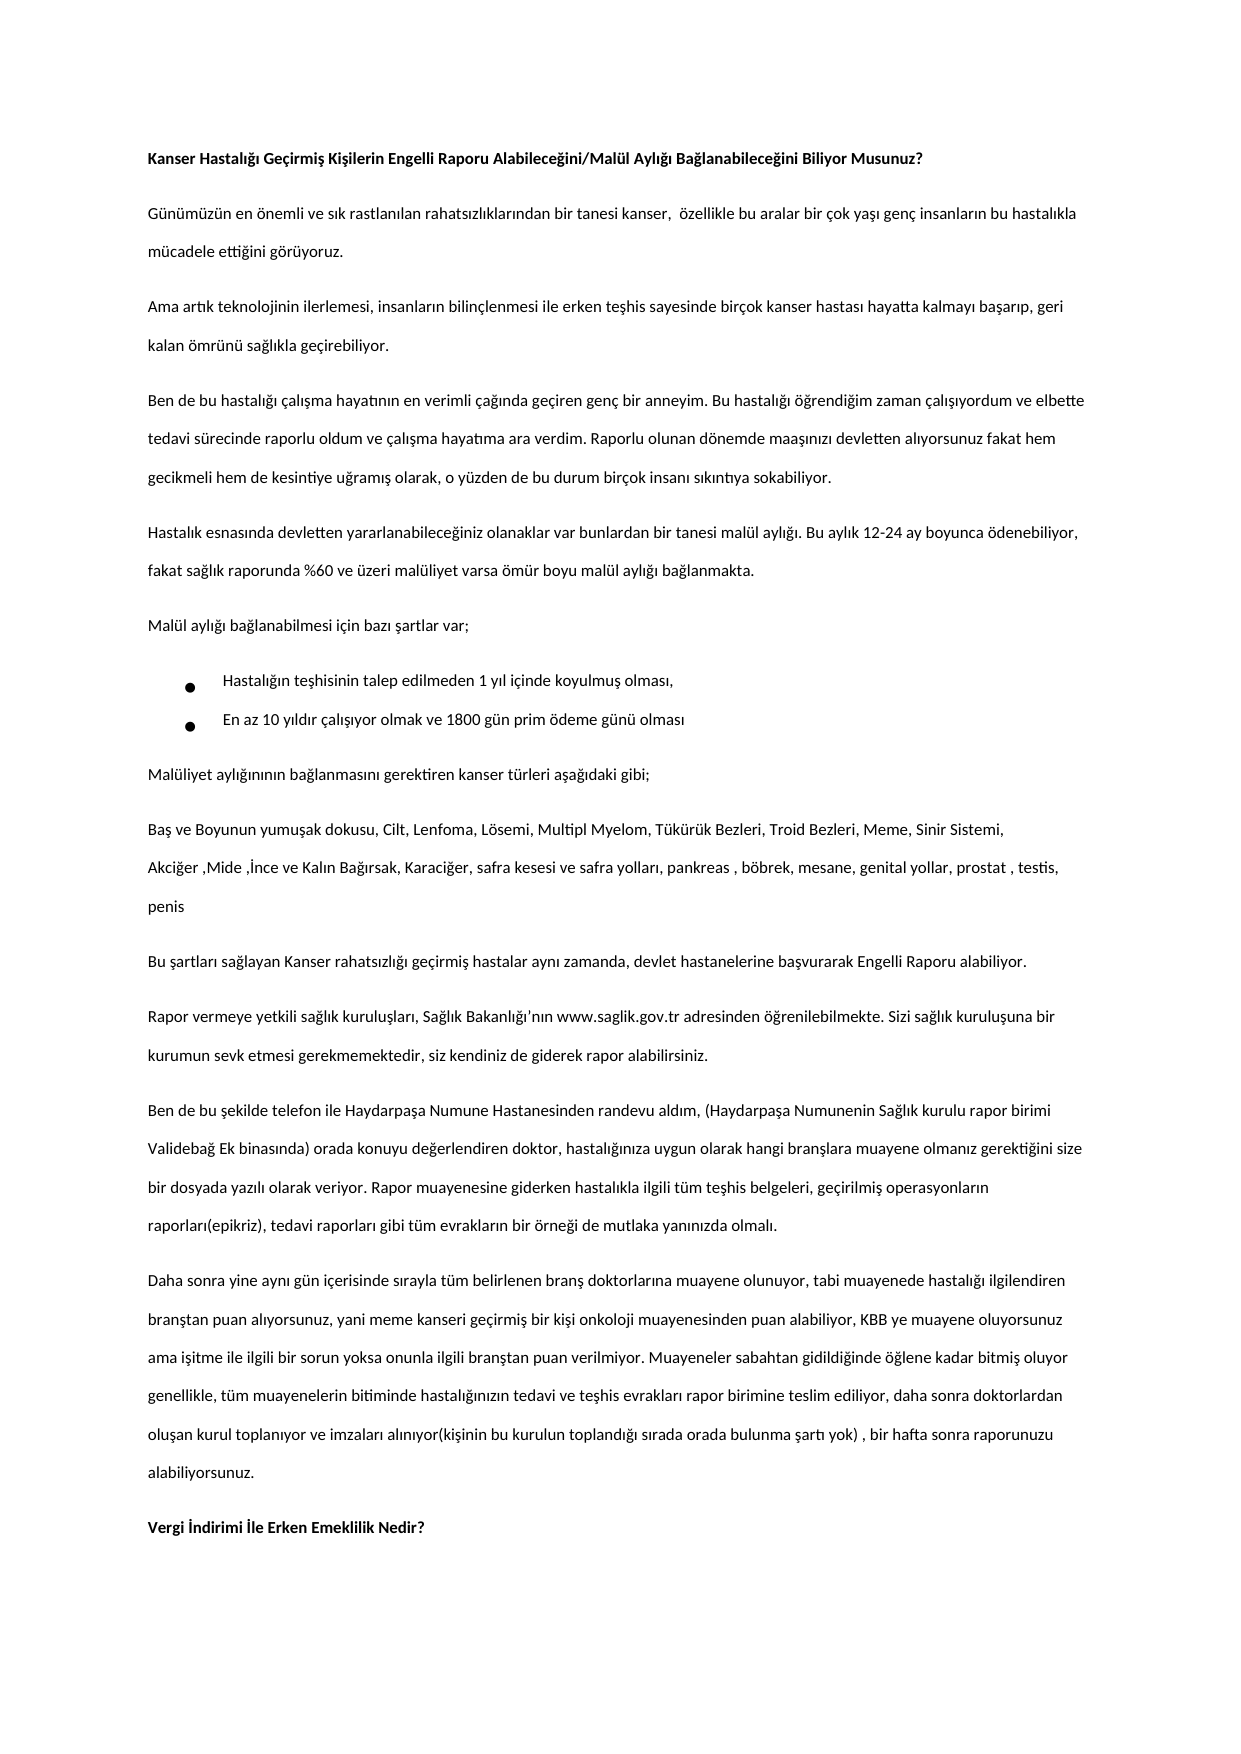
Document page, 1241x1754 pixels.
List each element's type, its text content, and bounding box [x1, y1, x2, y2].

text Daha sonra yine aynı gün içerisinde sırayla tüm belirlenen branş doktorlarına muayene olunuyor, tabi muayenede hastalığı ilgilendiren branştan puan alıyorsunuz, yani meme kanseri geçirmiş bir kişi onkoloji muayenesinden puan alabiliyor, KBB ye muayene oluyorsunuz ama işitme ile ilgili bir sorun yoksa onunla ilgili branştan puan verilmiyor. Muayeneler sabahtan gidildiğinde öğlene kadar bitmiş oluyor genellikle, tüm muayenelerin bitiminde hastalığınızın tedavi ve teşhis evrakları rapor birimine teslim ediliyor, daha sonra doktorlardan oluşan kurul toplanıyor ve imzaları alınıyor(kişinin bu kurulun toplandığı sırada orada bulunma şartı yok) , bir hafta sonra raporunuzu alabiliyorsunuz. [148, 1270, 1093, 1498]
text Ben de bu hastalığı çalışma hayatının en verimli çağında geçiren genç bir anneyim. Bu hastalığı öğrendiğim zaman çalışıyordum ve elbette tedavi sürecinde raporlu oldum ve çalışma hayatıma ara verdim. Raporlu olunan dönemde maaşınızı devletten alıyorsunuz fakat hem gecikmeli hem de kesintiye uğramış olarak, o yüzden de bu durum birçok insanı sıkıntıya sokabiliyor. [148, 390, 1093, 502]
text Günümüzün en önemli ve sık rastlanılan rahatsızlıklarından bir tanesi kanser, özellikle bu aralar bir çok yaşı genç insanların bu hastalıkla mücadele ettiğini görüyoruz. [148, 203, 1093, 277]
text Rapor vermeye yetkili sağlık kuruluşları, Sağlık Bakanlığı’nın www.saglik.gov.tr adresinden öğrenilebilmekte. Sizi sağlık kuruluşuna bir kurumun sevk etmesi gerekmemektedir, siz kendiniz de giderek rapor alabilirsiniz. [148, 1006, 1093, 1080]
text Malüliyet aylığınının bağlanmasını gerektiren kanser türleri aşağıdaki gibi; [148, 764, 1093, 799]
text Hastalık esnasında devletten yararlanabileceğiniz olanaklar var bunlardan bir tanesi malül aylığı. Bu aylık 12-24 ay boyunca ödenebiliyor, fakat sağlık raporunda %60 ve üzeri malüliyet varsa ömür boyu malül aylığı bağlanmakta. [148, 522, 1093, 596]
text Ama artık teknolojinin ilerlemesi, insanların bilinçlenmesi ile erken teşhis sayesinde birçok kanser hastası hayatta kalmayı başarıp, geri kalan ömrünü sağlıkla geçirebiliyor. [148, 296, 1093, 370]
text Baş ve Boyunun yumuşak dokusu, Cilt, Lenfoma, Lösemi, Multipl Myelom, Tükürük Bezleri, Troid Bezleri, Meme, Sinir Sistemi, Akciğer ,Mide ,İnce ve Kalın Bağırsak, Karaciğer, safra kesesi ve safra yolları, pankreas , böbrek, mesane, genital yollar, prostat , testis, penis [148, 819, 1093, 932]
text Malül aylığı bağlanabilmesi için bazı şartlar var; [148, 615, 1093, 651]
text Ben de bu şekilde telefon ile Haydarpaşa Numune Hastanesinden randevu aldım, (Haydarpaşa Numunenin Sağlık kurulu rapor birimi Validebağ Ek binasında) orada konuyu değerlendiren doktor, hastalığınıza uygun olarak hangi branşlara muayene olmanız gerektiğini size bir dosyada yazılı olarak veriyor. Rapor muayenesine giderken hastalıkla ilgili tüm teşhis belgeleri, geçirilmiş operasyonların raporları(epikriz), tedavi raporları gibi tüm evrakların bir örneği de mutlaka yanınızda olmalı. [148, 1100, 1093, 1251]
text Bu şartları sağlayan Kanser rahatsızlığı geçirmiş hastalar aynı zamanda, devlet hastanelerine başvurarak Engelli Raporu alabiliyor. [148, 951, 1093, 987]
text Vergi İndirimi İle Erken Emeklilik Nedir? [148, 1517, 1093, 1553]
list En az 10 yıldır çalışıyor olmak ve 1800 gün prim ödeme günü olması [185, 709, 1093, 744]
list Hastalığın teşhisinin talep edilmeden 1 yıl içinde koyulmuş olması, [185, 670, 1093, 706]
text Kanser Hastalığı Geçirmiş Kişilerin Engelli Raporu Alabileceğini/Malül Aylığı Bağlanabileceğini Biliyor Musunuz? [148, 148, 1093, 183]
